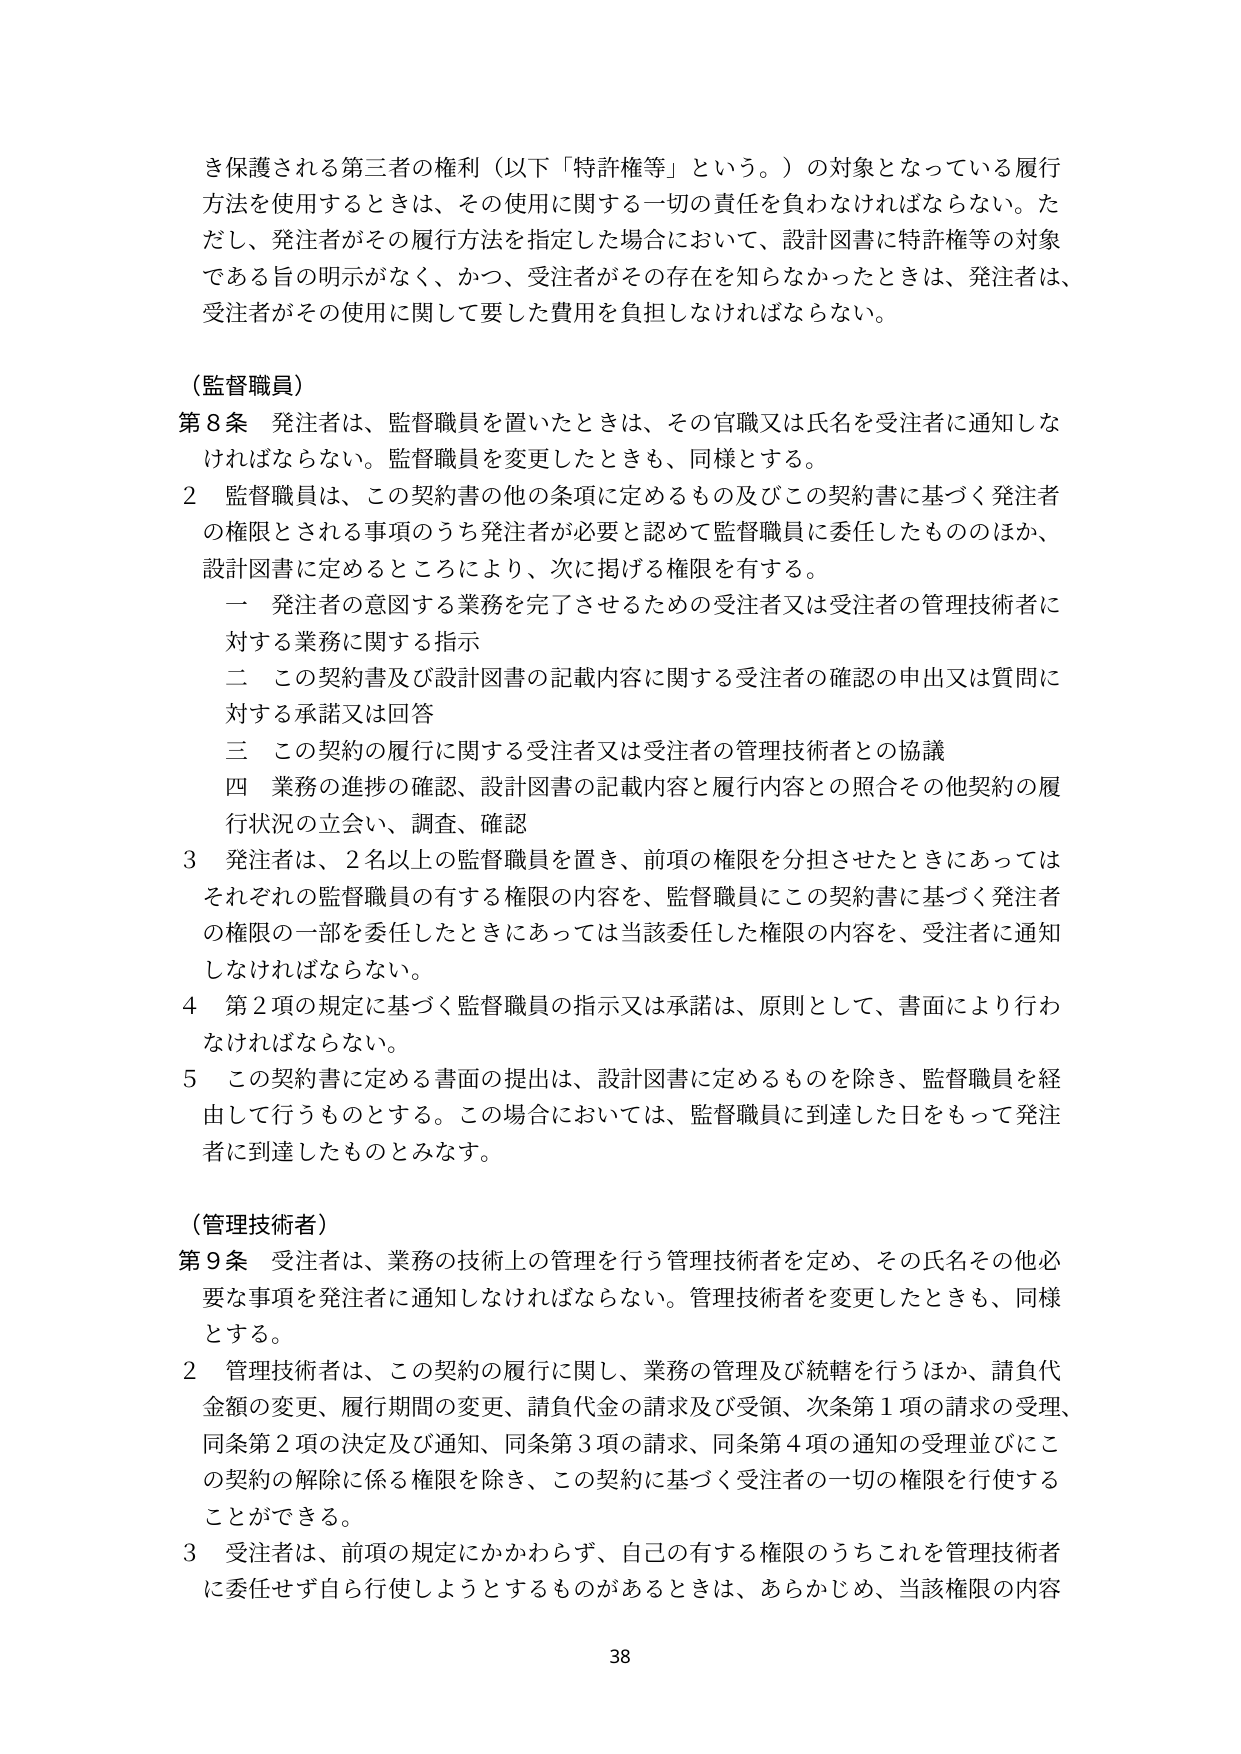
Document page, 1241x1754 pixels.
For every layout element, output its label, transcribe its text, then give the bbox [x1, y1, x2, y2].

text ４ 第２項の規定に基づく監督職員の指示又は承諾は、原則として、書面により行わなければならない。 [179, 986, 1061, 1059]
text 一 発注者の意図する業務を完了させるための受注者又は受注者の管理技術者に対する業務に関する指示 [202, 585, 1061, 658]
text ２ 監督職員は、この契約書の他の条項に定めるもの及びこの契約書に基づく発注者の権限とされる事項のうち発注者が必要と認めて監督職員に委任したもののほか、設計図書に定めるところにより、次に掲げる権限を有する。 [179, 476, 1061, 585]
text ３ 発注者は、２名以上の監督職員を置き、前項の権限を分担させたときにあってはそれぞれの監督職員の有する権限の内容を、監督職員にこの契約書に基づく発注者の権限の一部を委任したときにあっては当該委任した権限の内容を、受注者に通知しなければならない。 [179, 841, 1061, 986]
text ２ 管理技術者は、この契約の履行に関し、業務の管理及び統轄を行うほか、請負代金額の変更、履行期間の変更、請負代金の請求及び受領、次条第１項の請求の受理、同条第２項の決定及び通知、同条第３項の請求、同条第４項の通知の受理並びにこの契約の解除に係る権限を除き、この契約に基づく受注者の一切の権限を行使することができる。 [179, 1351, 1061, 1533]
text 三 この契約の履行に関する受注者又は受注者の管理技術者との協議 [202, 731, 1061, 768]
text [179, 1533, 1061, 1606]
text 四 業務の進捗の確認、設計図書の記載内容と履行内容との照合その他契約の履行状況の立会い、調査、確認 [202, 768, 1061, 841]
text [179, 148, 1061, 330]
text ５ この契約書に定める書面の提出は、設計図書に定めるものを除き、監督職員を経由して行うものとする。この場合においては、監督職員に到達した日をもって発注者に到達したものとみなす。 [179, 1059, 1061, 1169]
text （管理技術者） [179, 1205, 1061, 1242]
text 第９条 受注者は、業務の技術上の管理を行う管理技術者を定め、その氏名その他必要な事項を発注者に通知しなければならない。管理技術者を変更したときも、同様とする。 [179, 1242, 1061, 1351]
text （監督職員） [179, 367, 1061, 403]
text 第８条 発注者は、監督職員を置いたときは、その官職又は氏名を受注者に通知しなければならない。監督職員を変更したときも、同様とする。 [179, 403, 1061, 476]
text 二 この契約書及び設計図書の記載内容に関する受注者の確認の申出又は質問に対する承諾又は回答 [202, 658, 1061, 731]
